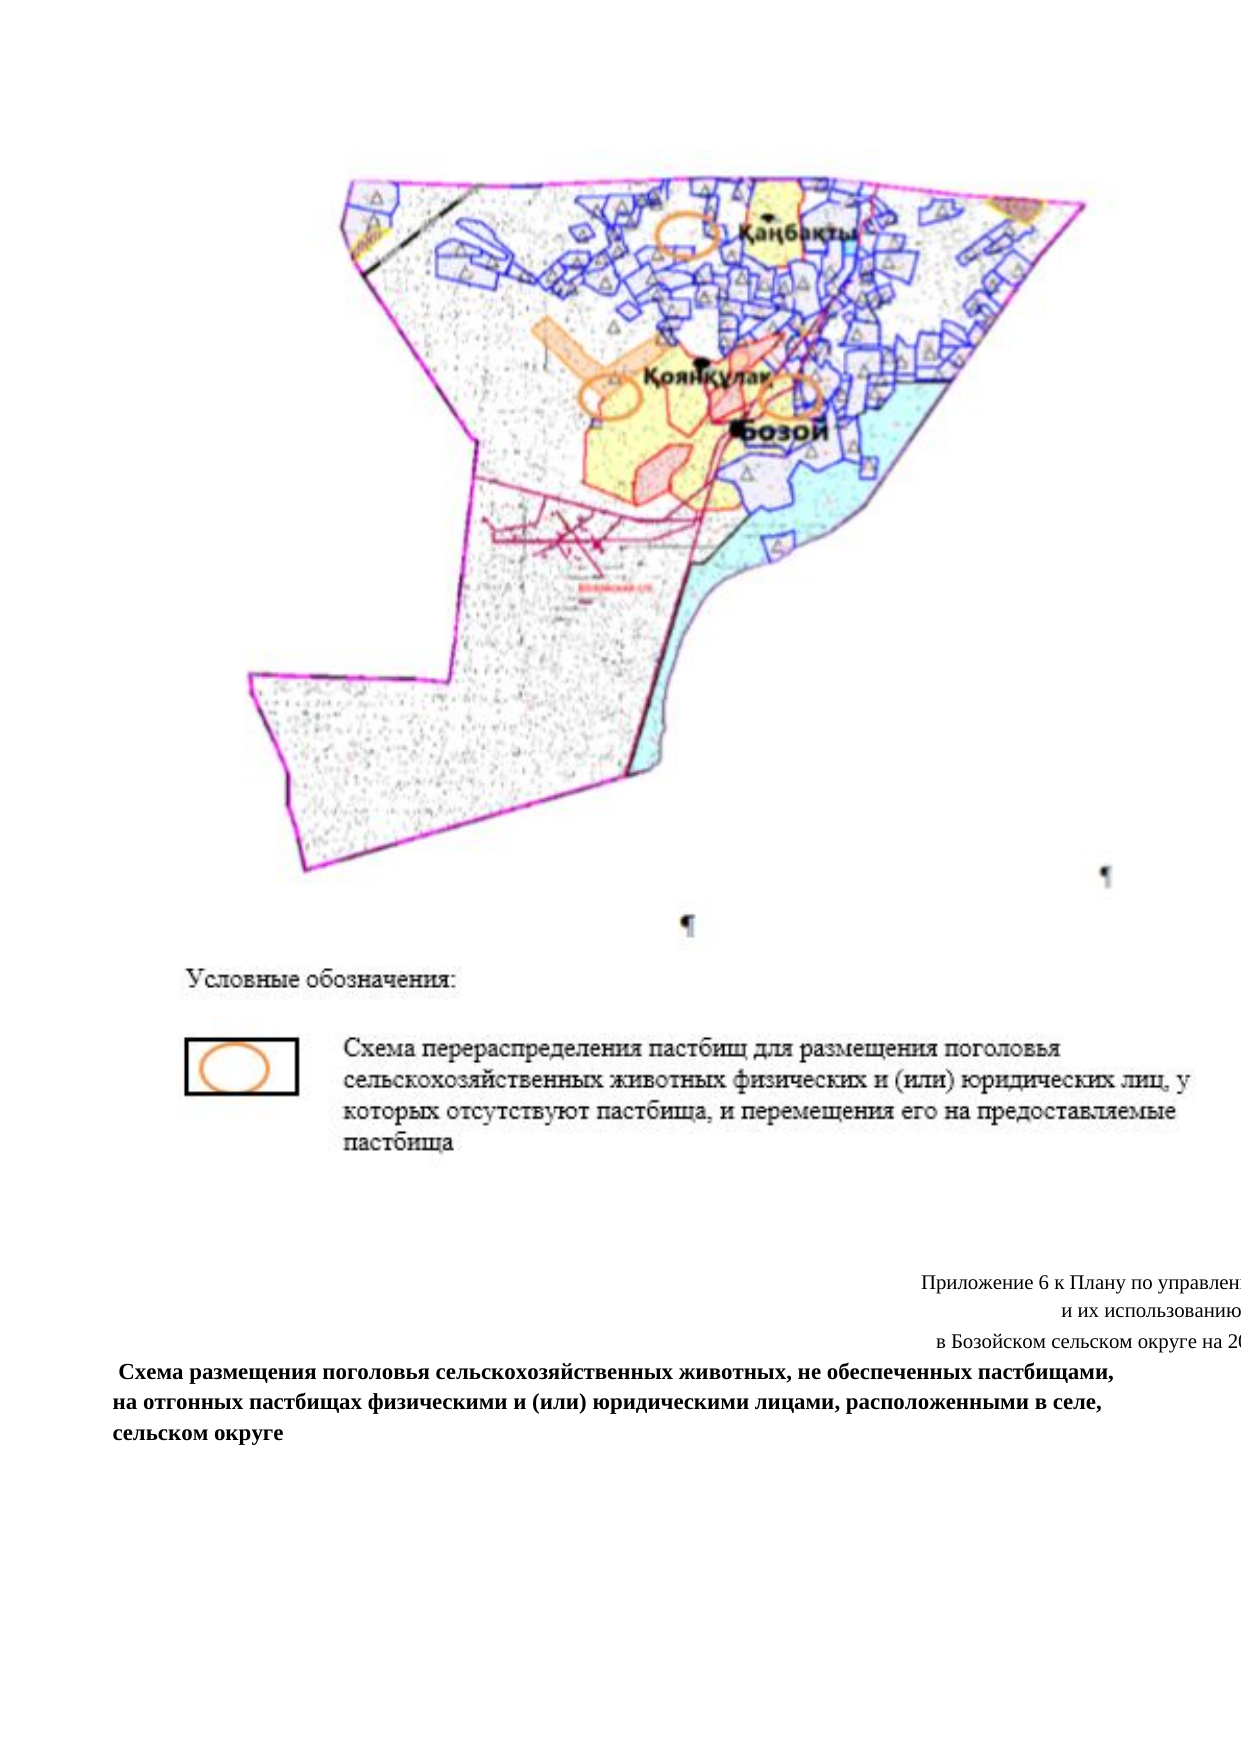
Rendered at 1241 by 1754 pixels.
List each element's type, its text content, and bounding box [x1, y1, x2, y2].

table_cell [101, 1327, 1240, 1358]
text Схема размещения поголовья сельскохозяйственных животных, не обеспеченных пастбищами, на отгонных пастбищах физическими и (или) юридическими лицами, расположенными в селе, сельском округе [112, 1358, 1128, 1445]
picture [112, 150, 1234, 1205]
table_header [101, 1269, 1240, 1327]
